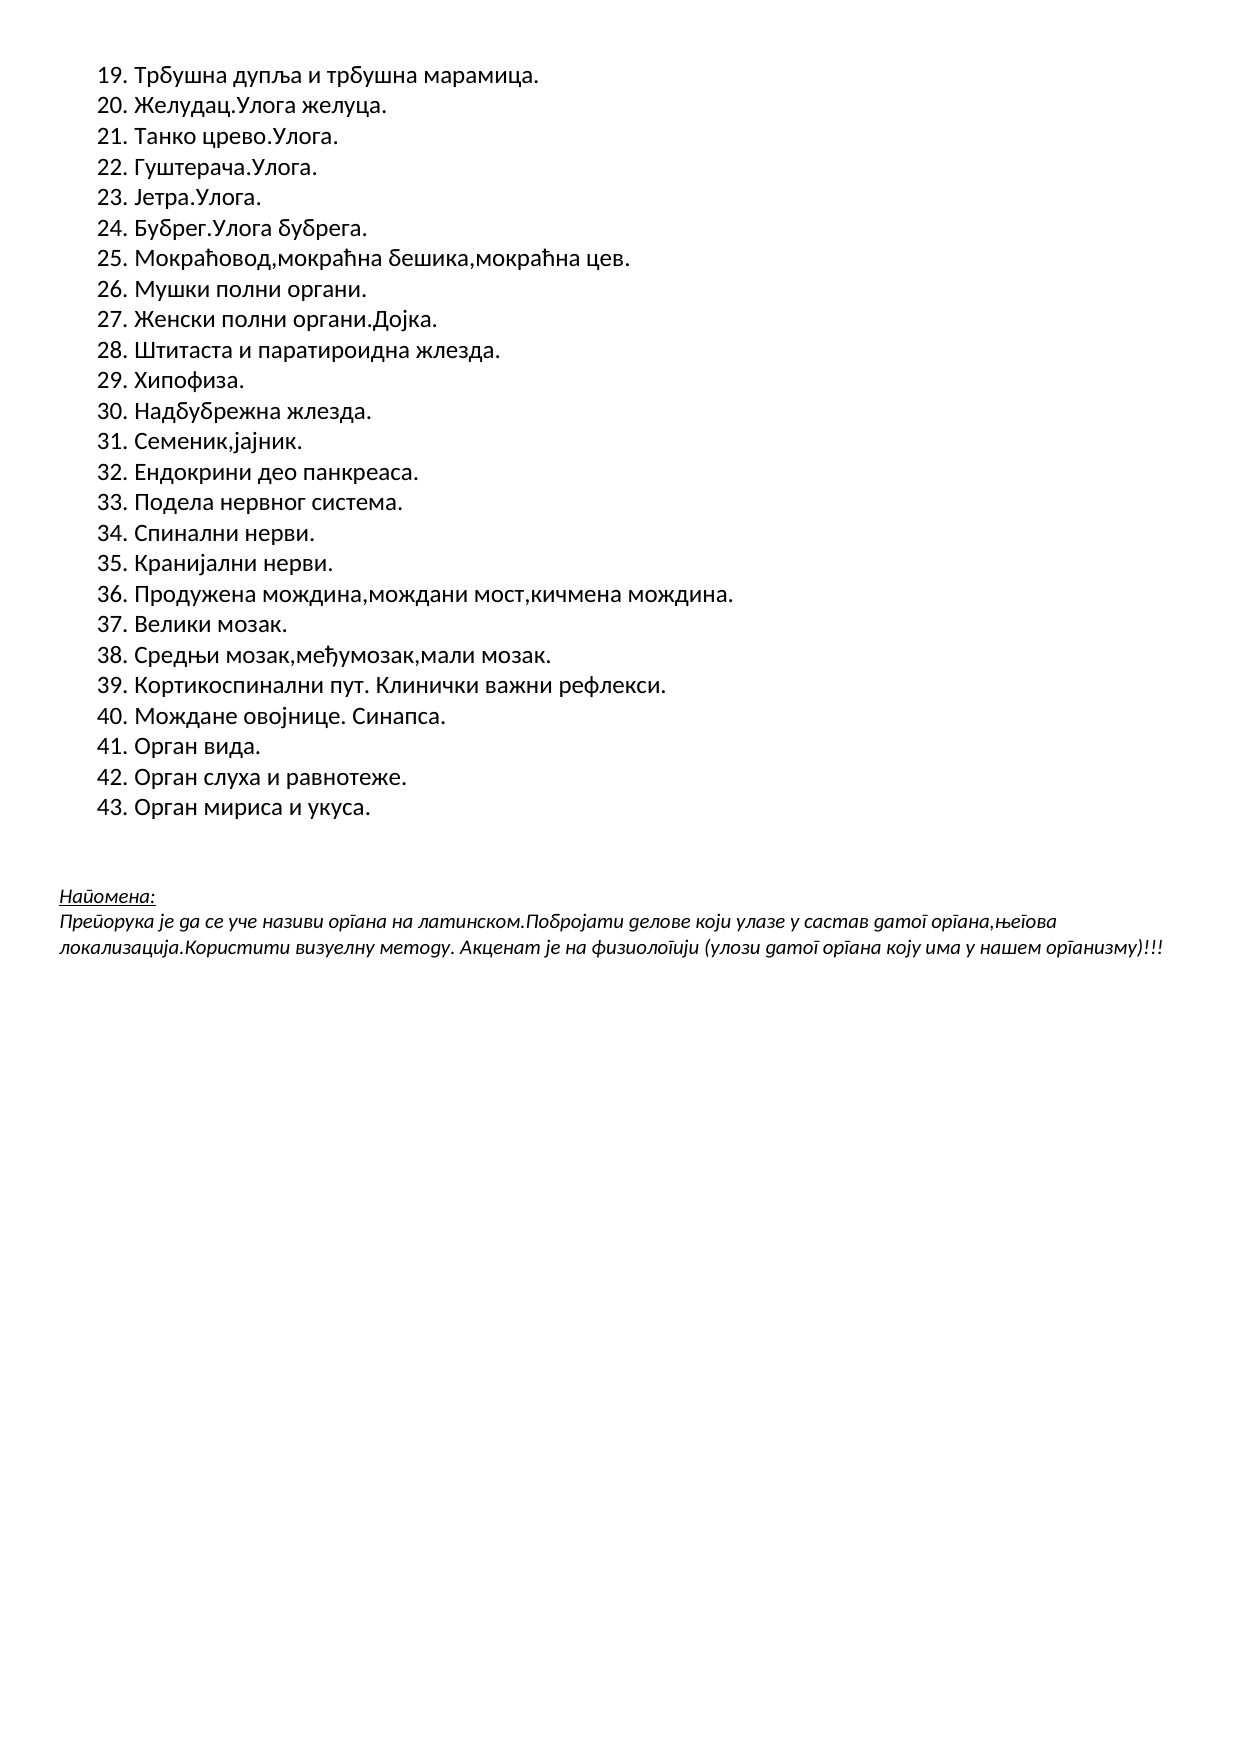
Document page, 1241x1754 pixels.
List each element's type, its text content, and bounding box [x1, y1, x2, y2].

list Орган мириса и укуса. [97, 792, 1181, 822]
list Надбубрежна жлезда. [97, 395, 1181, 425]
list Орган слуха и равнотеже. [97, 761, 1181, 792]
list Продужена мождина,мождани мост,кичмена мождина. [97, 578, 1181, 608]
list Желудац.Улога желуца. [97, 89, 1181, 120]
list Женски полни органи.Дојка. [97, 303, 1181, 334]
list Средњи мозак,међумозак,мали мозак. [97, 639, 1181, 669]
list Трбушна дупља и трбушна марамица. [97, 59, 1181, 89]
list Штитаста и паратироидна жлезда. [97, 334, 1181, 364]
list Подела нервног система. [97, 486, 1181, 517]
list Кранијални нерви. [97, 547, 1181, 578]
list Велики мозак. [97, 608, 1181, 639]
list Јетра.Улога. [97, 181, 1181, 212]
list Ендокрини део панкреаса. [97, 456, 1181, 486]
list Танко црево.Улога. [97, 120, 1181, 151]
list Мушки полни органи. [97, 273, 1181, 303]
text Напомена: [59, 883, 1181, 908]
list Мокраћовод,мокраћна бешика,мокраћна цев. [97, 242, 1181, 273]
list Бубрег.Улога бубрега. [97, 212, 1181, 242]
list Семеник,јајник. [97, 425, 1181, 456]
list Гуштерача.Улога. [97, 151, 1181, 181]
text Препорука је да се уче називи органа на латинском.Побројати делове који улазе у састав датог органа,његова локализација.Користити визуелну методу. Акценат је на физиологији (улози датог органа коју има у нашем организму)!!! [59, 908, 1181, 959]
list Орган вида. [97, 731, 1181, 761]
list Спинални нерви. [97, 517, 1181, 547]
list Кортикоспинални пут. Клинички важни рефлекси. [97, 669, 1181, 700]
list Мождане овојнице. Синапса. [97, 700, 1181, 731]
list Хипофиза. [97, 364, 1181, 395]
